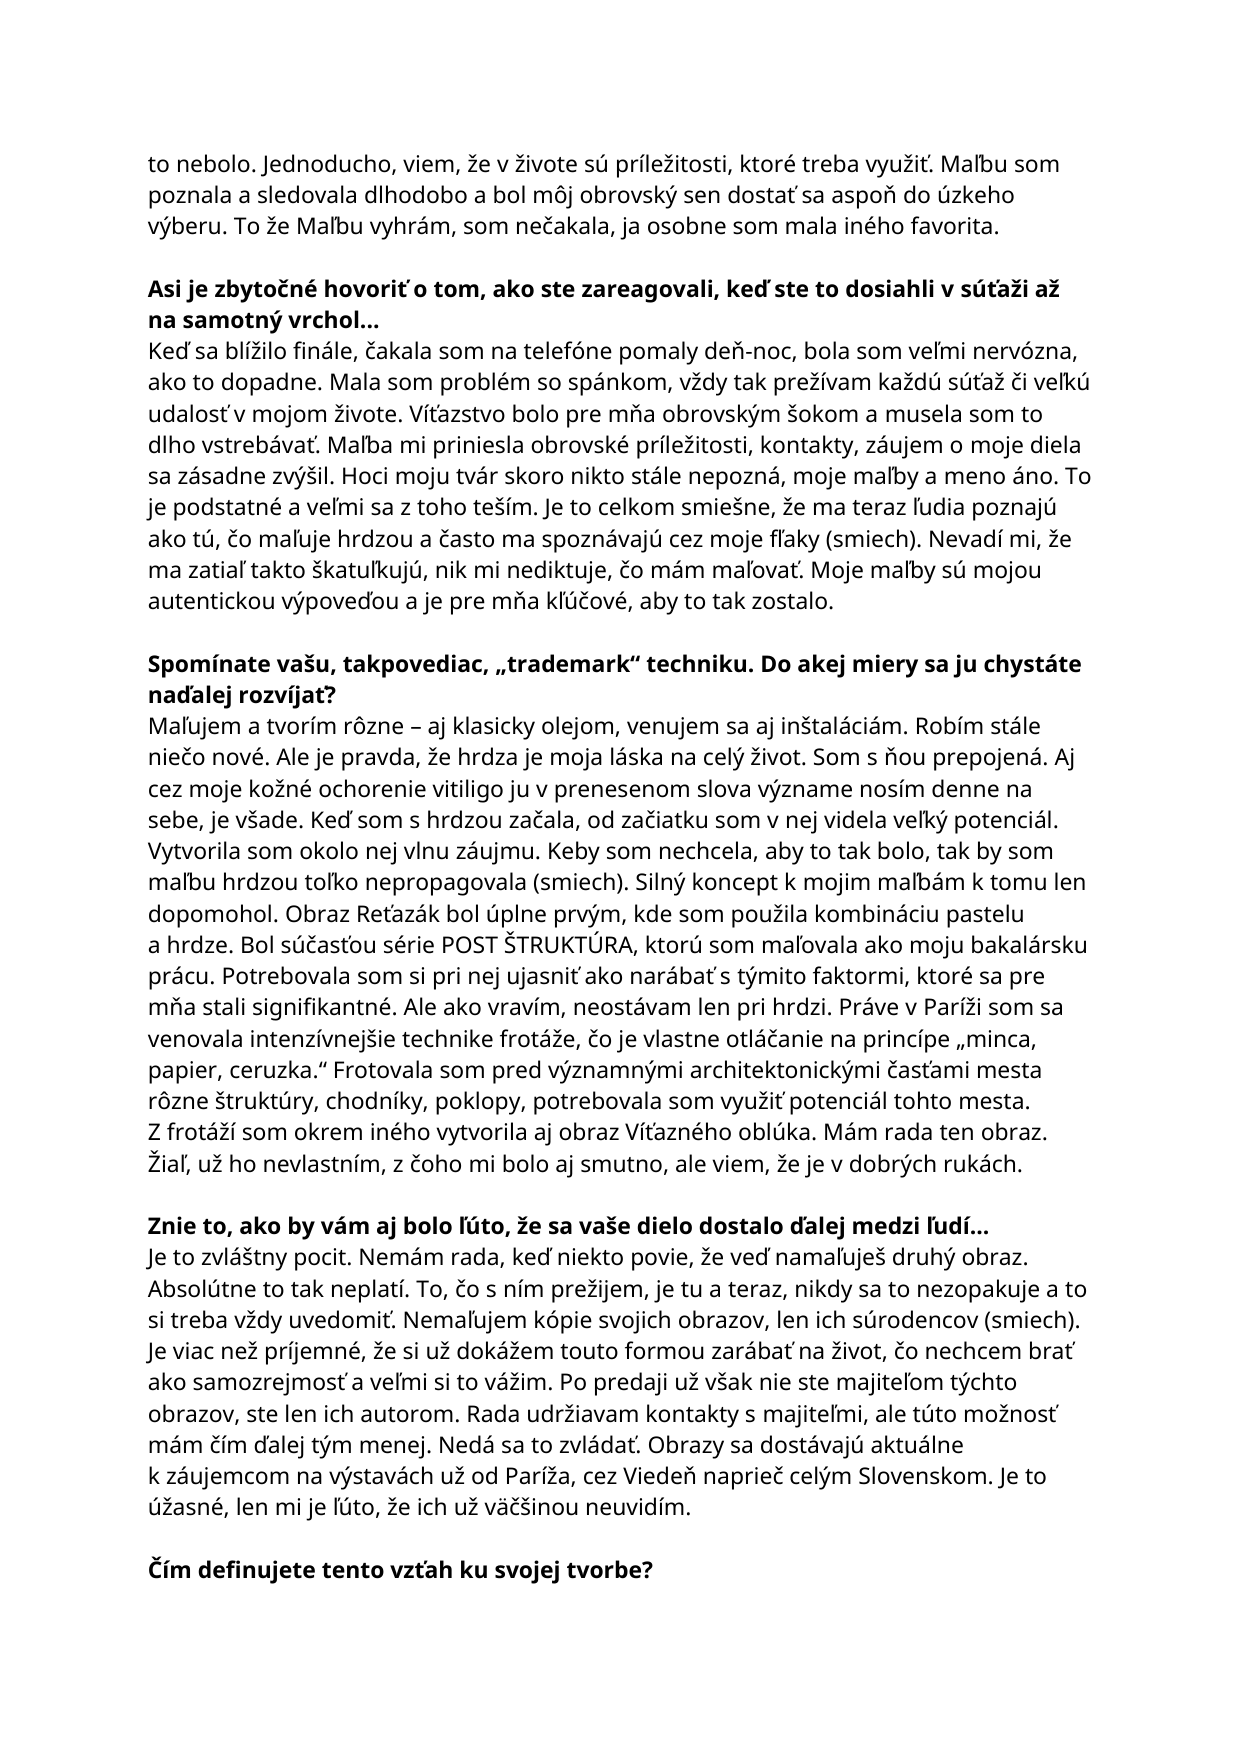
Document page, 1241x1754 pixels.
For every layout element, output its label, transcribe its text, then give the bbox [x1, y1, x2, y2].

text Spomínate vašu, takpovediac, „trademark“ techniku. Do akej miery sa ju chystáte naďalej rozvíjať? [148, 648, 1093, 710]
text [148, 148, 1093, 241]
text Asi je zbytočné hovoriť o tom, ako ste zareagovali, keď ste to dosiahli v súťaži až na samotný vrchol... [148, 273, 1093, 335]
text Znie to, ako by vám aj bolo ľúto, že sa vaše dielo dostalo ďalej medzi ľudí... [148, 1210, 1093, 1241]
text Maľujem a tvorím rôzne – aj klasicky olejom, venujem sa aj inštaláciám. Robím stále niečo nové. Ale je pravda, že hrdza je moja láska na celý život. Som s ňou prepojená. Aj cez moje kožné ochorenie vitiligo ju v prenesenom slova význame nosím denne na sebe, je všade. Keď som s hrdzou začala, od začiatku som v nej videla veľký potenciál. Vytvorila som okolo nej vlnu záujmu. Keby som nechcela, aby to tak bolo, tak by som maľbu hrdzou toľko nepropagovala (smiech). Silný koncept k mojim maľbám k tomu len dopomohol. Obraz Reťazák bol úplne prvým, kde som použila kombináciu pastelu a hrdze. Bol súčasťou série POST ŠTRUKTÚRA, ktorú som maľovala ako moju bakalársku prácu. Potrebovala som si pri nej ujasniť ako narábať s týmito faktormi, ktoré sa pre mňa stali signifikantné. Ale ako vravím, neostávam len pri hrdzi. Práve v Paríži som sa venovala intenzívnejšie technike frotáže, čo je vlastne otláčanie na princípe „minca, papier, ceruzka.“ Frotovala som pred významnými architektonickými časťami mesta rôzne štruktúry, chodníky, poklopy, potrebovala som využiť potenciál tohto mesta. Z frotáží som okrem iného vytvorila aj obraz Víťazného oblúka. Mám rada ten obraz. Žiaľ, už ho nevlastním, z čoho mi bolo aj smutno, ale viem, že je v dobrých rukách. [148, 710, 1093, 1179]
text Čím definujete tento vzťah ku svojej tvorbe? [148, 1554, 1093, 1585]
text Je to zvláštny pocit. Nemám rada, keď niekto povie, že veď namaľuješ druhý obraz. Absolútne to tak neplatí. To, čo s ním prežijem, je tu a teraz, nikdy sa to nezopakuje a to si treba vždy uvedomiť. Nemaľujem kópie svojich obrazov, len ich súrodencov (smiech). Je viac než príjemné, že si už dokážem touto formou zarábať na život, čo nechcem brať ako samozrejmosť a veľmi si to vážim. Po predaji už však nie ste majiteľom týchto obrazov, ste len ich autorom. Rada udržiavam kontakty s majiteľmi, ale túto možnosť mám čím ďalej tým menej. Nedá sa to zvládať. Obrazy sa dostávajú aktuálne k záujemcom na výstavách už od Paríža, cez Viedeň naprieč celým Slovenskom. Je to úžasné, len mi je ľúto, že ich už väčšinou neuvidím. [148, 1241, 1093, 1523]
text Keď sa blížilo finále, čakala som na telefóne pomaly deň-noc, bola som veľmi nervózna, ako to dopadne. Mala som problém so spánkom, vždy tak prežívam každú súťaž či veľkú udalosť v mojom živote. Víťazstvo bolo pre mňa obrovským šokom a musela som to dlho vstrebávať. Maľba mi priniesla obrovské príležitosti, kontakty, záujem o moje diela sa zásadne zvýšil. Hoci moju tvár skoro nikto stále nepozná, moje maľby a meno áno. To je podstatné a veľmi sa z toho teším. Je to celkom smiešne, že ma teraz ľudia poznajú ako tú, čo maľuje hrdzou a často ma spoznávajú cez moje fľaky (smiech). Nevadí mi, že ma zatiaľ takto škatuľkujú, nik mi nediktuje, čo mám maľovať. Moje maľby sú mojou autentickou výpoveďou a je pre mňa kľúčové, aby to tak zostalo. [148, 335, 1093, 616]
